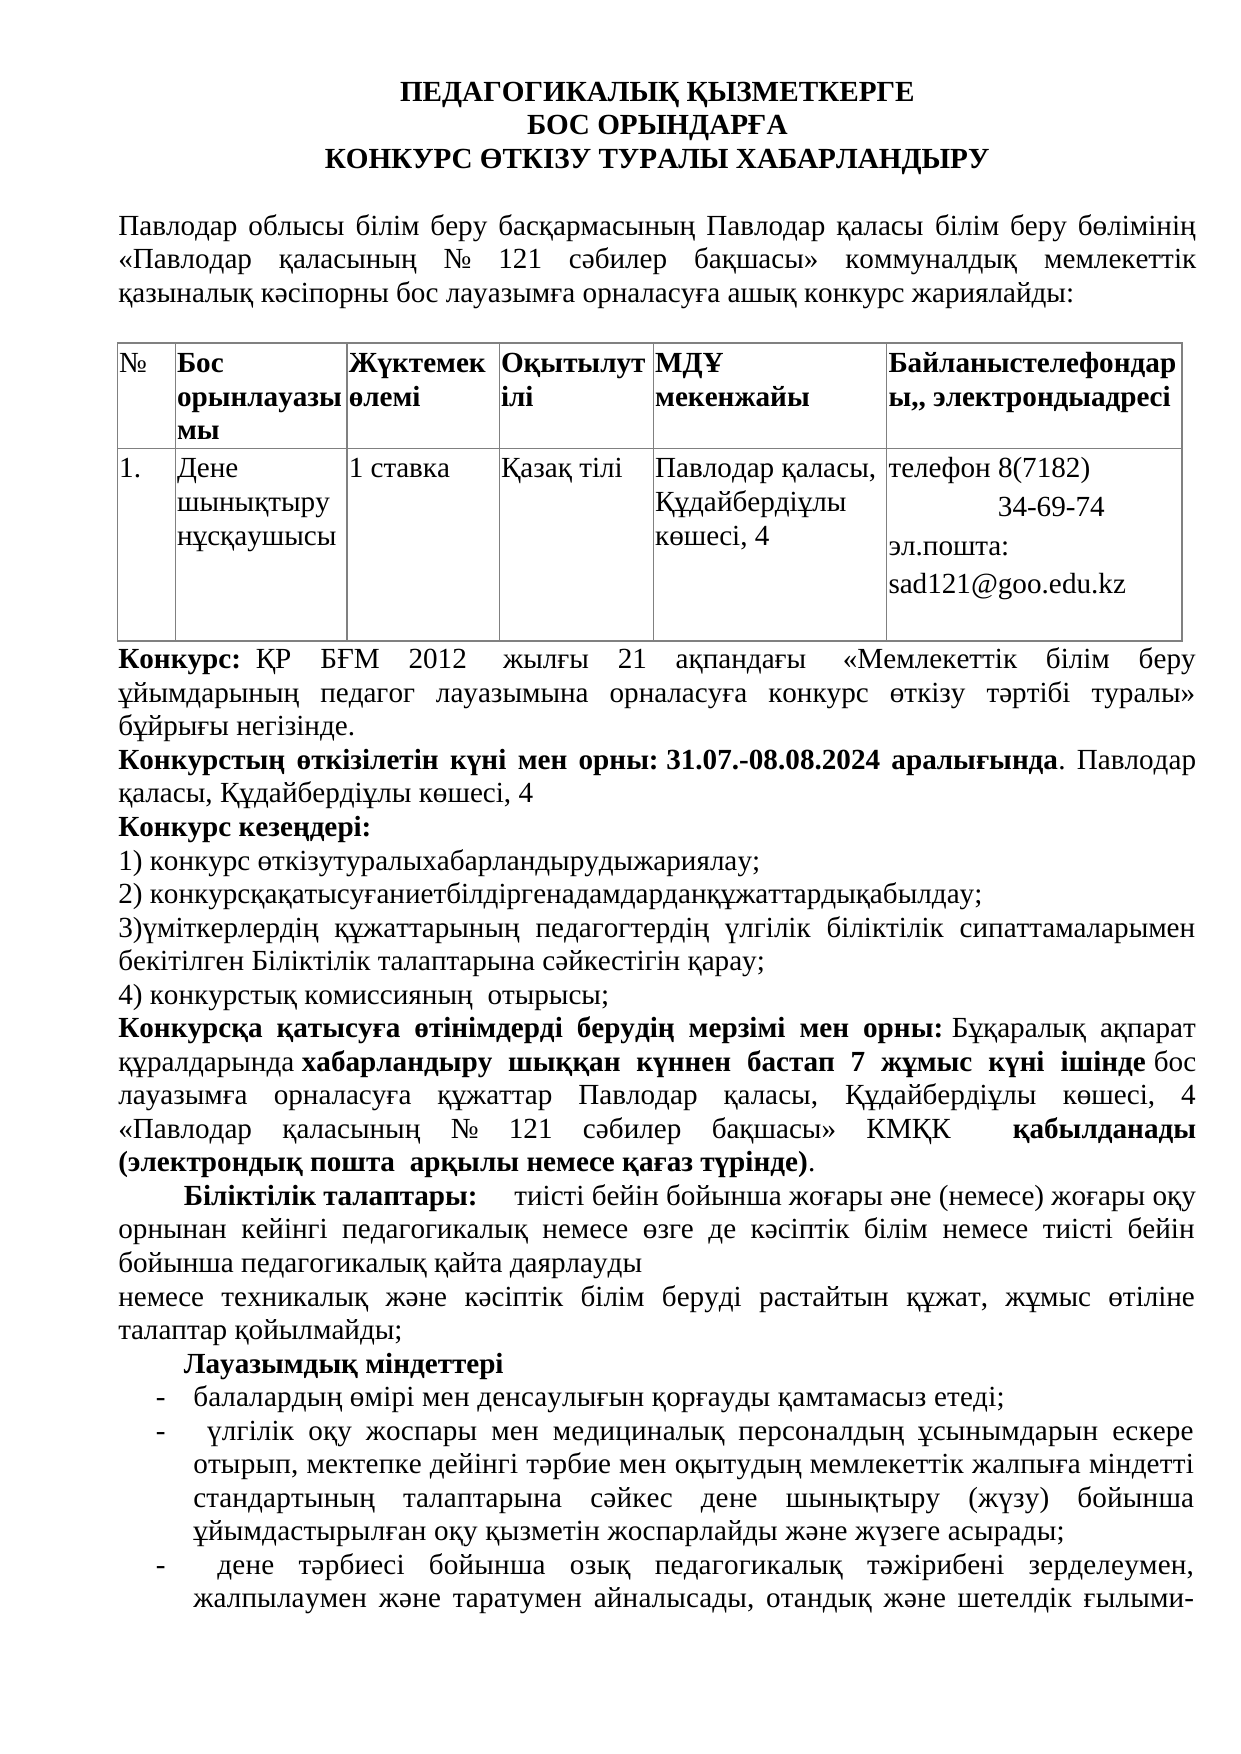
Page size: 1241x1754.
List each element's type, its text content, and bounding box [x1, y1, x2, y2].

table_cell 1. [118, 449, 175, 640]
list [156, 1547, 1196, 1614]
table_cell телефон 8(7182) 34-69-74 эл.пошта: sad121@goo.edu.kz [887, 449, 1181, 640]
table_cell 1 ставка [348, 449, 499, 640]
text КОНКУРС ӨТКІЗУ ТУРАЛЫ ХАБАРЛАНДЫРУ [118, 141, 1196, 174]
text 2) конкурсқақатысуғаниетбілдіргенадамдарданқұжаттардықабылдау; [118, 876, 1196, 910]
text БОС ОРЫНДАРҒА [118, 107, 1196, 141]
text Лауазымдық міндеттері [118, 1346, 1196, 1379]
text Конкурстың өткізілетін күні мен орны: 31.07.-08.08.2024 аралығында. Павлодар қаласы, Құдайбердіұлы көшесі, 4 [118, 742, 1196, 809]
table_cell Дене шынықтыру нұсқаушысы [176, 449, 346, 640]
text 1) конкурс өткізутуралыхабарландырудыжариялау; [118, 843, 1196, 876]
table_header МДҰ мекенжайы [654, 344, 886, 447]
text 4) конкурстық комиссияның отырысы; [118, 977, 1196, 1010]
text 3)үміткерлердің құжаттарының педагогтердің үлгілік біліктілік сипаттамаларымен бекітілген Біліктілік талаптарына сәйкестігін қарау; [118, 910, 1196, 977]
text немесе техникалық және кәсіптік білім беруді растайтын құжат, жұмыс өтіліне талаптар қойылмайды; [118, 1279, 1196, 1346]
text Конкурс: ҚР БҒМ 2012 жылғы 21 ақпандағы «Мемлекеттік білім беру ұйымдарының педагог лауазымына орналасуға конкурс өткізу тәртібі туралы» бұйрығы негізінде. [118, 641, 1196, 742]
table_header № [118, 344, 175, 447]
list балалардың өмірі мен денсаулығын қорғауды қамтамасыз етеді; [156, 1379, 1196, 1413]
text Конкурсқа қатысуға өтінімдерді берудің мерзімі мен орны: Бұқаралық ақпарат құралдарында хабарландыру шыққан күннен бастап 7 жұмыс күні ішінде бос лауазымға орналасуға құжаттар Павлодар қаласы, Құдайбердіұлы көшесі, 4 «Павлодар қаласының № 121 сәбилер бақшасы» КМҚК қабылданады (электрондық пошта арқылы немесе қағаз түрінде). [118, 1010, 1196, 1178]
list үлгілік оқу жоспары мен медициналық персоналдың ұсынымдарын ескере отырып, мектепке дейінгі тәрбие мен оқытудың мемлекеттік жалпыға міндетті стандартының талаптарына сәйкес дене шынықтыру (жүзу) бойынша ұйымдастырылған оқу қызметін жоспарлайды және жүзеге асырады; [156, 1413, 1196, 1547]
table_cell Павлодар қаласы, Құдайбердіұлы көшесі, 4 [654, 449, 886, 640]
text Конкурс кезеңдері: [118, 809, 1196, 843]
text Павлодар облысы білім беру басқармасының Павлодар қаласы білім беру бөлімінің «Павлодар қаласының № 121 сәбилер бақшасы» коммуналдық мемлекеттік қазыналық кәсіпорны бос лауазымға орналасуға ашық конкурс жариялайды: [118, 208, 1196, 309]
table_cell Қазақ тілі [500, 449, 653, 640]
text Біліктілік талаптары: тиісті бейін бойынша жоғары әне (немесе) жоғары оқу орнынан кейінгі педагогикалық немесе өзге де кәсіптік білім немесе тиісті бейін бойынша педагогикалық қайта даярлауды [118, 1178, 1196, 1279]
table_header Байланыстелефондары,, электрондыадресі [887, 344, 1181, 447]
table_header Бос орынлауазымы [176, 344, 346, 447]
table_header Оқытылутілі [500, 344, 653, 447]
table_header Жүктемекөлемі [348, 344, 499, 447]
text ПЕДАГОГИКАЛЫҚ ҚЫЗМЕТКЕРГЕ [118, 74, 1196, 107]
